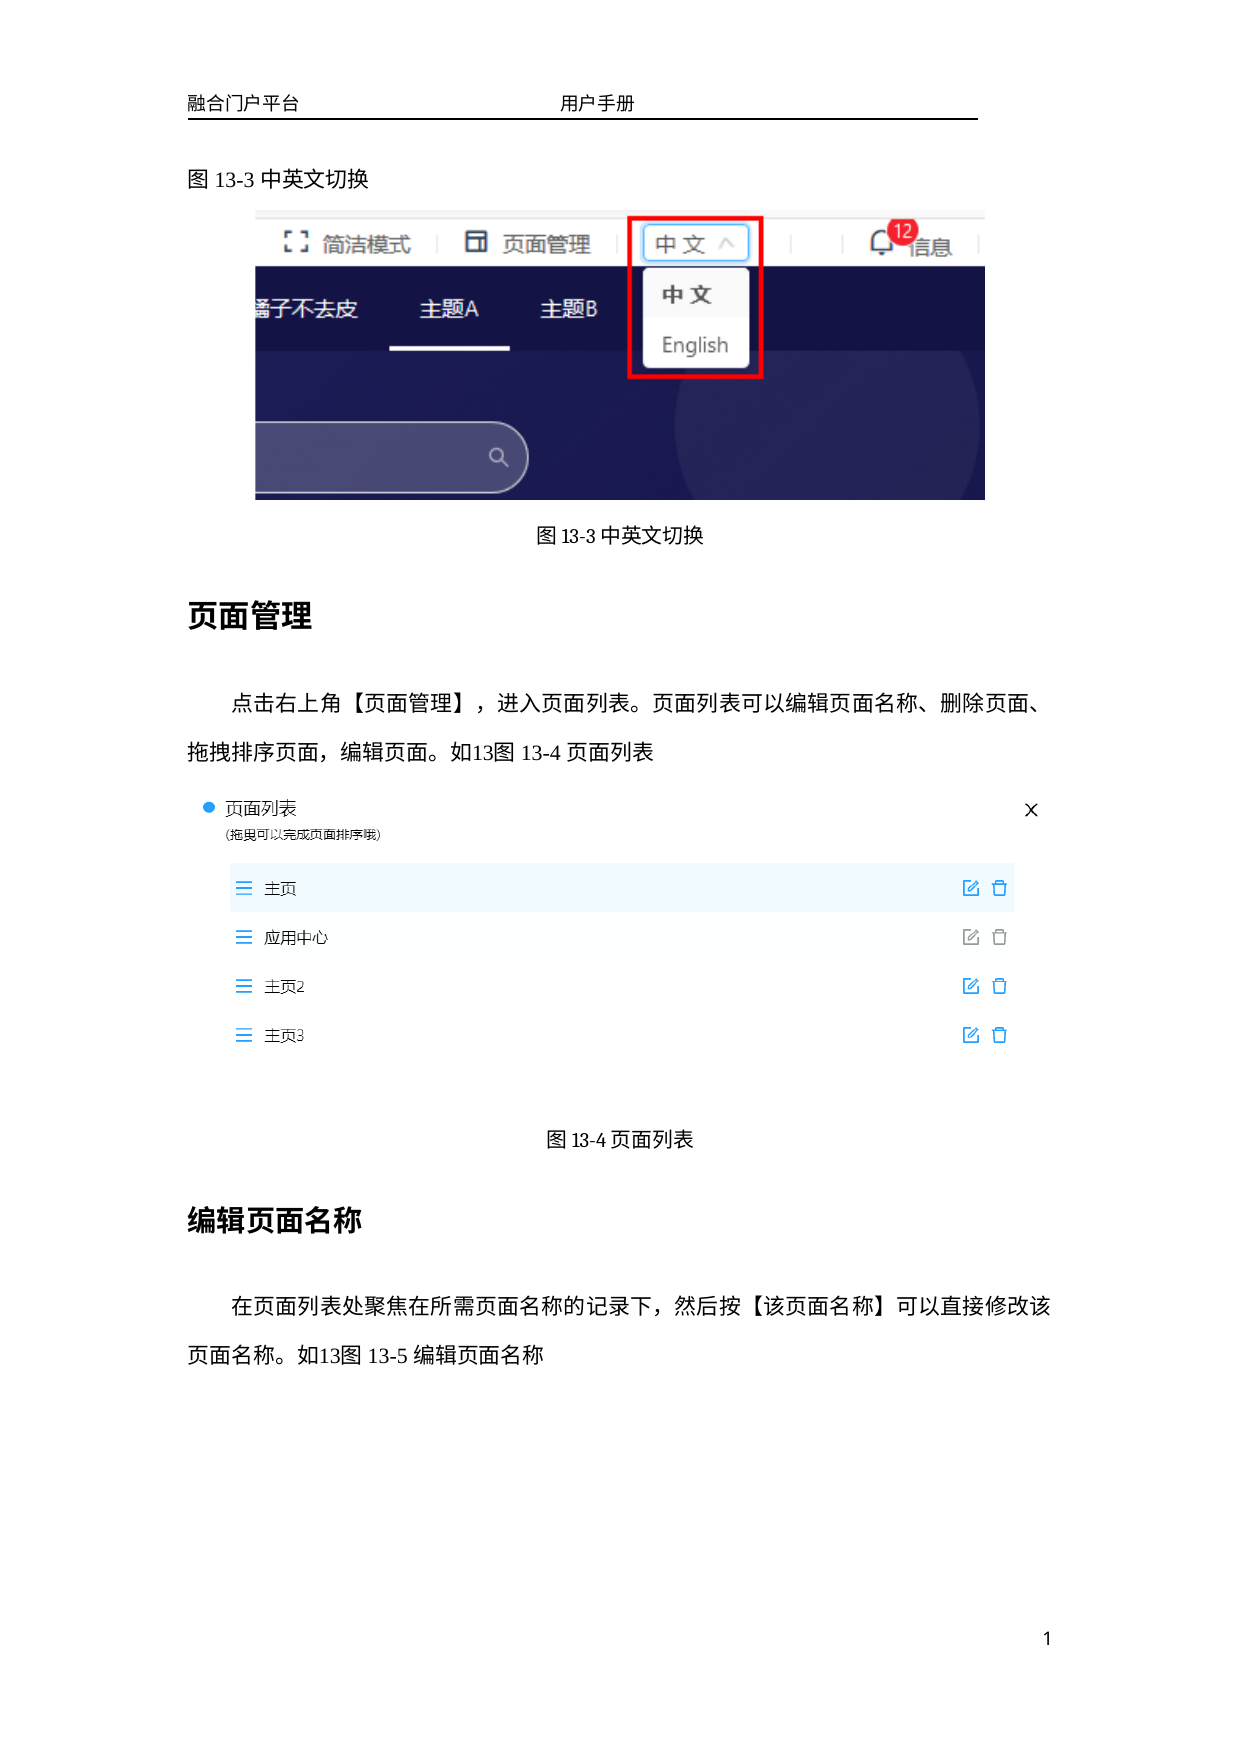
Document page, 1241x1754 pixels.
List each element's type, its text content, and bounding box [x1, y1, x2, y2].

picture [255, 210, 985, 500]
text 图 13-3 中英文切换 [187, 518, 1053, 550]
text 点击右上角【页面管理】，进入页面列表。页面列表可以编辑页面名称、删除页面、拖拽排序页面，编辑页面。如图 13-4 页面列表 [187, 685, 1053, 767]
list 页面管理 [187, 582, 1053, 647]
text 在页面列表处聚焦在所需页面名称的记录下，然后按【该页面名称】可以直接修改该页面名称。如图 13-5 编辑页面名称 [187, 1289, 1053, 1370]
text 图 13-4 页面列表 [187, 1122, 1053, 1155]
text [187, 162, 1053, 194]
list 编辑页面名称 [187, 1186, 1053, 1251]
picture [187, 782, 1053, 1102]
